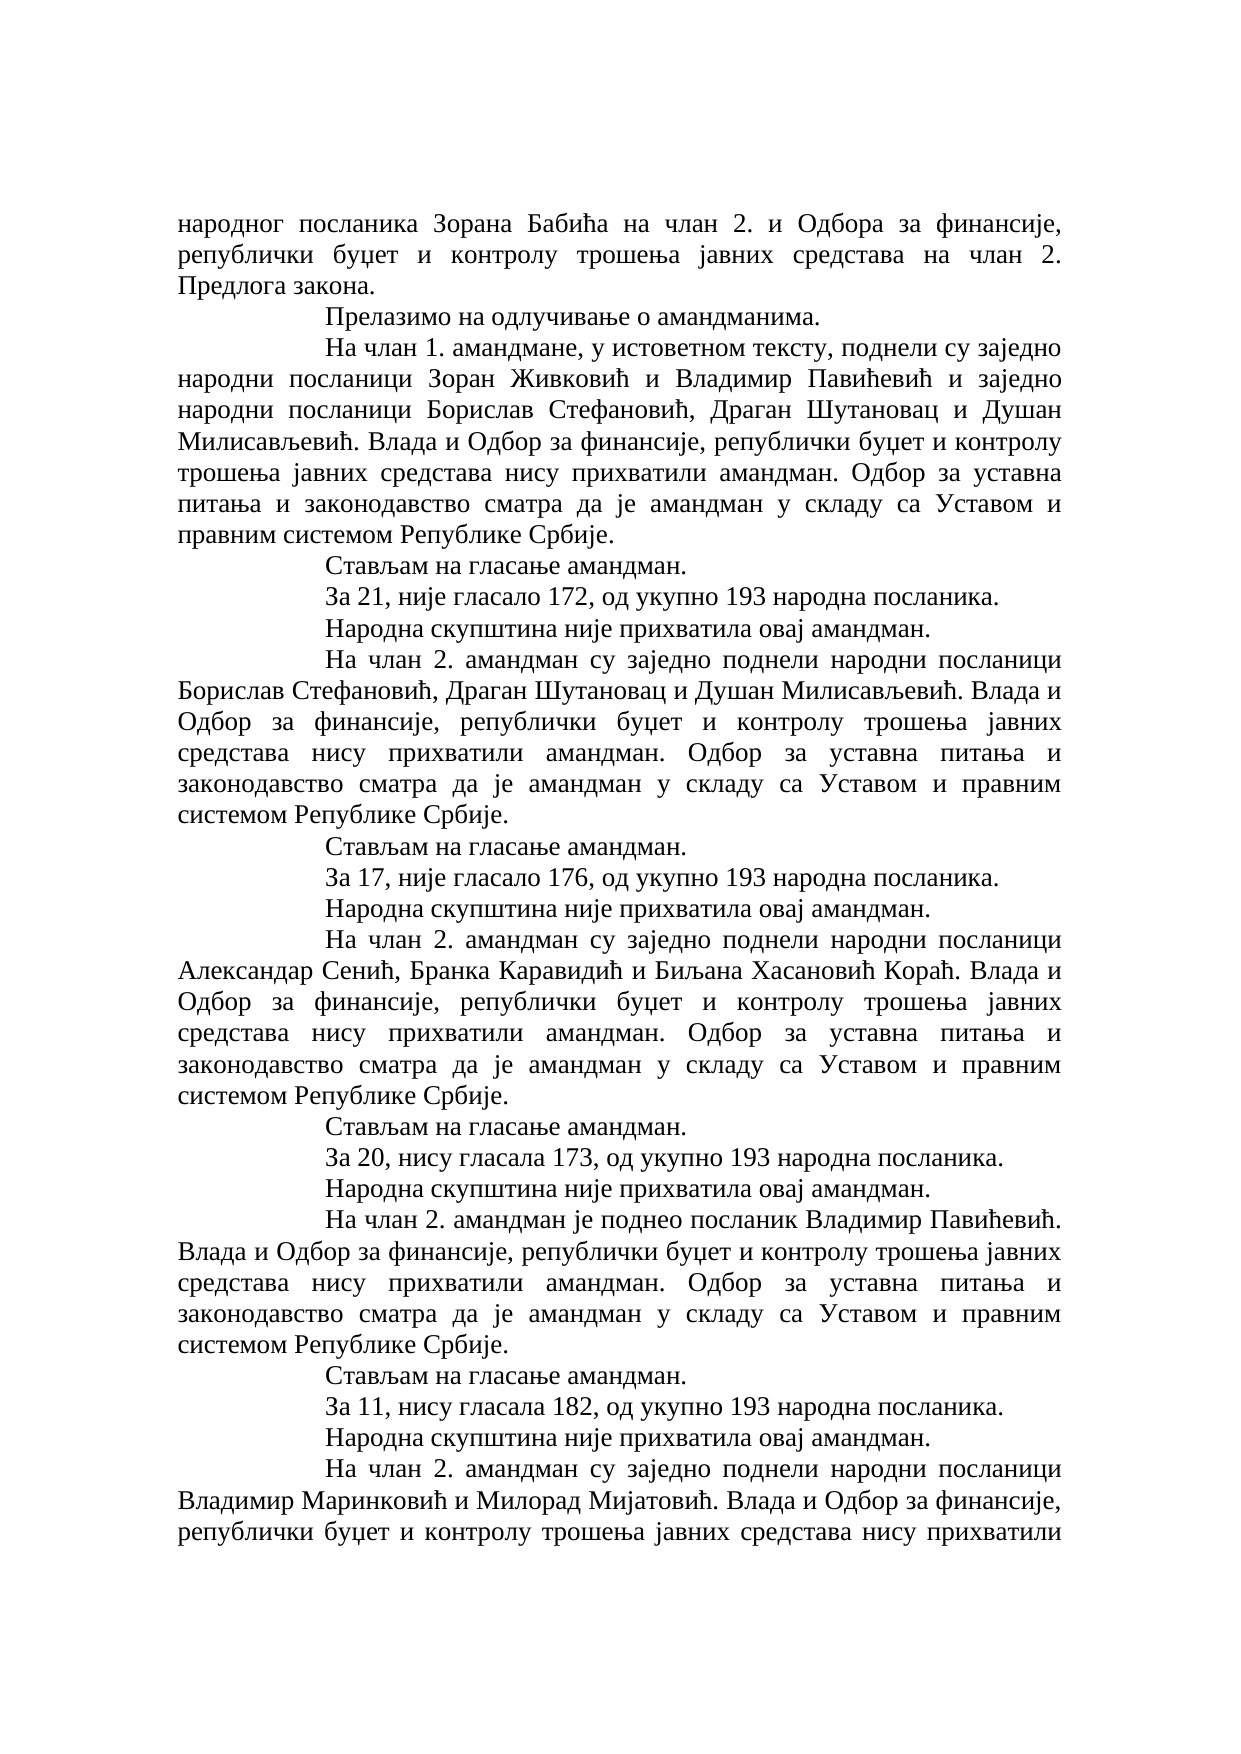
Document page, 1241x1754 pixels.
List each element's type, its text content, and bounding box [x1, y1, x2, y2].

text За 11, нису гласала 182, од укупно 193 народна посланика. [177, 1390, 1063, 1421]
text На члан 2. амандман су заједно поднели народни посланици Александар Сенић, Бранка Каравидић и Биљана Хасановић Кораћ. Влада и Одбор за финансије, републички буџет и контролу трошења јавних средстава нису прихватили амандман. Одбор за уставна питања и законодавство сматра да је амандман у складу са Уставом и правним системом Републике Србије. [177, 923, 1063, 1110]
text Стављам на гласање амандман. [177, 830, 1063, 861]
text За 17, није гласало 176, од укупно 193 народна посланика. [177, 861, 1063, 892]
text На члан 2. амандман је поднео посланик Владимир Павићевић. Влада и Одбор за финансије, републички буџет и контролу трошења јавних средстава нису прихватили амандман. Одбор за уставна питања и законодавство сматра да је амандман у складу са Уставом и правним системом Републике Србије. [177, 1203, 1063, 1359]
text Народна скупштина није прихватила овај амандман. [177, 1172, 1063, 1203]
text Прелазимо на одлучивање о амандманима. [177, 300, 1063, 331]
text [177, 1453, 1063, 1546]
text Стављам на гласање амандман. [177, 1110, 1063, 1141]
text Стављам на гласање амандман. [177, 549, 1063, 581]
text Народна скупштина није прихватила овај амандман. [177, 612, 1063, 643]
text За 20, нису гласала 173, од укупно 193 народна посланика. [177, 1141, 1063, 1172]
text За 21, није гласало 172, од укупно 193 народна посланика. [177, 581, 1063, 612]
text На члан 1. амандмане, у истоветном тексту, поднели су заједно народни посланици Зоран Живковић и Владимир Павићевић и заједно народни посланици Борислав Стефановић, Драган Шутановац и Душан Милисављевић. Влада и Одбор за финансије, републички буџет и контролу трошења јавних средстава нису прихватили амандман. Одбор за уставна питања и законодавство сматра да је амандман у складу са Уставом и правним системом Републике Србије. [177, 331, 1063, 549]
text На члан 2. амандман су заједно поднели народни посланици Борислав Стефановић, Драган Шутановац и Душан Милисављевић. Влада и Одбор за финансије, републички буџет и контролу трошења јавних средстава нису прихватили амандман. Одбор за уставна питања и законодавство сматра да је амандман у складу са Уставом и правним системом Републике Србије. [177, 643, 1063, 830]
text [177, 207, 1063, 300]
text Стављам на гласање амандман. [177, 1359, 1063, 1390]
text Народна скупштина није прихватила овај амандман. [177, 892, 1063, 923]
text Народна скупштина није прихватила овај амандман. [177, 1421, 1063, 1453]
